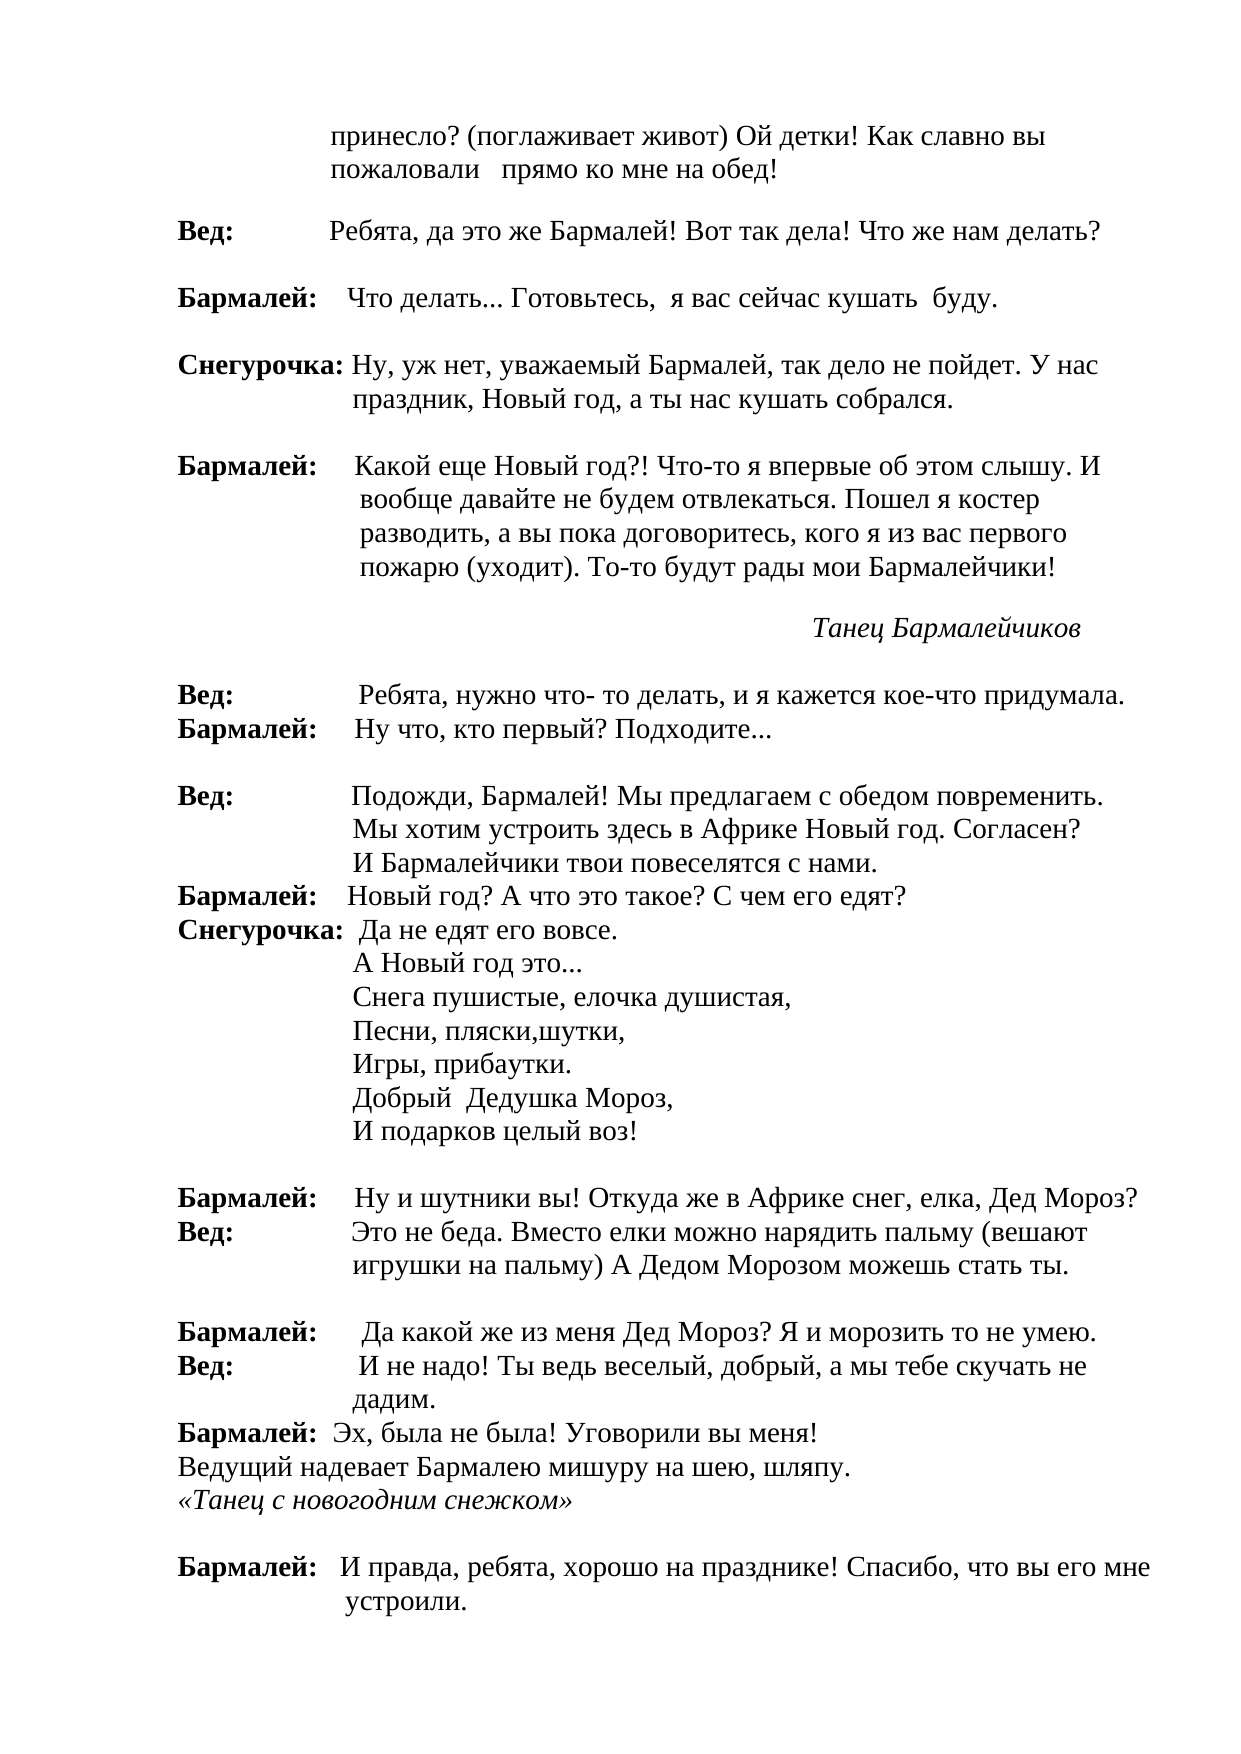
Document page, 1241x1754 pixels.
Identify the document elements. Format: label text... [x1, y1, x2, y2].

text пожарю (уходит). То-то будут рады мои Бармалейчики! [177, 549, 1152, 582]
text «Танец с новогодним снежком» [177, 1482, 1152, 1516]
text Танец Бармалейчиков [177, 610, 1152, 644]
text Бармалей: Ну и шутники вы! Откуда же в Африке снег, елка, Дед Мороз? [177, 1180, 1152, 1214]
text Бармалей: Ну что, кто первый? Подходите... [177, 711, 1152, 744]
text Добрый Дедушка Мороз, [177, 1080, 1152, 1113]
text Бармалей: Да какой же из меня Дед Мороз? Я и морозить то не умею. [177, 1314, 1152, 1348]
text Бармалей: И правда, ребята, хорошо на празднике! Спасибо, что вы его мне [177, 1549, 1152, 1583]
text Мы хотим устроить здесь в Африке Новый год. Согласен? [177, 811, 1152, 845]
text Песни, пляски,шутки, [177, 1013, 1152, 1046]
text Бармалей: Эх, была не была! Уговорили вы меня! [177, 1415, 1152, 1449]
text разводить, а вы пока договоритесь, кого я из вас первого [177, 515, 1152, 549]
text Вед: Подожди, Бармалей! Мы предлагаем с обедом повременить. [177, 778, 1152, 811]
text И Бармалейчики твои повеселятся с нами. [177, 845, 1152, 878]
text Снега пушистые, елочка душистая, [177, 979, 1152, 1013]
text А Новый год это... [177, 946, 1152, 979]
text Вед: Это не беда. Вместо елки можно нарядить пальму (вешают [177, 1214, 1152, 1247]
text Снегурочка: Да не едят его вовсе. [177, 912, 1152, 946]
text Вед: Ребята, да это же Бармалей! Вот так дела! Что же нам делать? [177, 213, 1152, 247]
text Снегурочка: Ну, уж нет, уважаемый Бармалей, так дело не пойдет. У нас [177, 347, 1152, 381]
text Ведущий надевает Бармалею мишуру на шею, шляпу. [177, 1449, 1152, 1482]
text Вед: И не надо! Ты ведь веселый, добрый, а мы тебе скучать не [177, 1348, 1152, 1382]
text Игры, прибаутки. [177, 1046, 1152, 1080]
text Бармалей: Какой еще Новый год?! Что-то я впервые об этом слышу. И [177, 448, 1152, 482]
text Бармалей: Новый год? А что это такое? С чем его едят? [177, 878, 1152, 912]
text пожаловали прямо ко мне на обед! [177, 152, 1152, 185]
text принесло? (поглаживает живот) Ой детки! Как славно вы [177, 118, 1152, 152]
text И подарков целый воз! [177, 1113, 1152, 1147]
text игрушки на пальму) А Дедом Морозом можешь стать ты. [177, 1247, 1152, 1281]
text дадим. [177, 1382, 1152, 1415]
text праздник, Новый год, а ты нас кушать собрался. [177, 381, 1152, 414]
text вообще давайте не будем отвлекаться. Пошел я костер [177, 482, 1152, 515]
text Бармалей: Что делать... Готовьтесь, я вас сейчас кушать буду. [177, 280, 1152, 314]
text устроили. [177, 1583, 1152, 1616]
text Вед: Ребята, нужно что- то делать, и я кажется кое-что придумала. [177, 677, 1152, 711]
